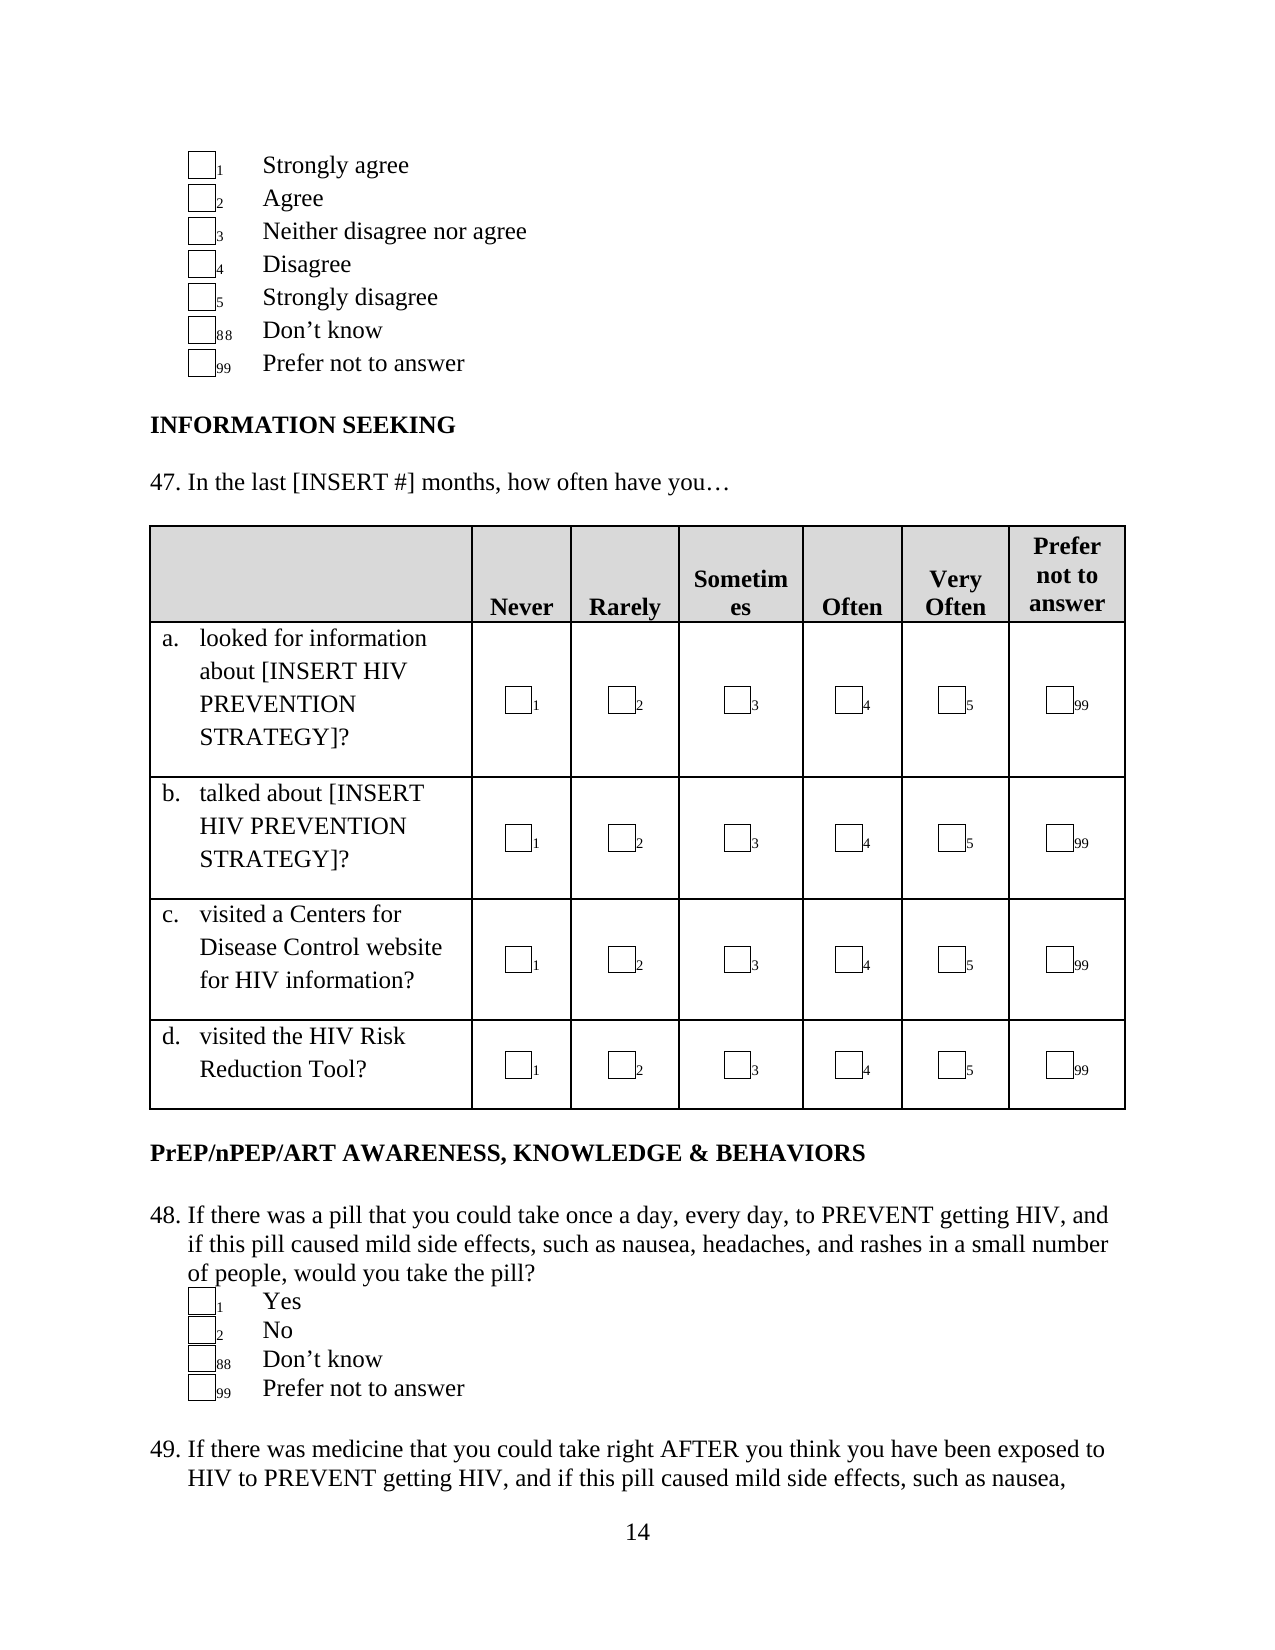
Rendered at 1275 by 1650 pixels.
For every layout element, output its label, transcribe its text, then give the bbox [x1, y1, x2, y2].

table_cell 4 [804, 778, 901, 897]
table_cell visited the HIV Risk Reduction Tool? [151, 1021, 471, 1107]
table_cell 2 [572, 623, 678, 776]
table_cell 3 [680, 778, 802, 897]
text 1 Strongly agree [187, 150, 1125, 179]
text 1 Yes [150, 1286, 1125, 1315]
table_cell 1 [473, 900, 570, 1019]
text 5 Strongly disagree [187, 282, 1125, 311]
table_cell 5 [903, 778, 1008, 897]
text 88 Don’t know [150, 1344, 1125, 1373]
table_header Rarely [572, 527, 678, 621]
table_cell 5 [903, 1021, 1008, 1107]
table_cell 1 [473, 778, 570, 897]
text 4 Disagree [187, 249, 1125, 278]
table_cell 5 [903, 900, 1008, 1019]
table_cell 99 [1010, 900, 1124, 1019]
list If there was a pill that you could take once a day, every day, to PREVENT getting HIV, and if this pill caused mild side effects, such as nausea, headaches, and rashes in a small number of people, would you take the pill? [150, 1200, 1125, 1286]
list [150, 1434, 1125, 1492]
table_header Often [804, 527, 901, 621]
table_header Very Often [903, 527, 1008, 621]
table_cell 1 [473, 1021, 570, 1107]
table_cell 99 [1010, 623, 1124, 776]
table_cell looked for information about [INSERT HIV PREVENTION STRATEGY]? [151, 623, 471, 776]
table_cell 99 [1010, 778, 1124, 897]
table_cell visited a Centers for Disease Control website for HIV information? [151, 900, 471, 1019]
table_header Sometimes [680, 527, 802, 621]
text 99 Prefer not to answer [187, 348, 1125, 377]
text 2 Agree [187, 183, 1125, 212]
table_cell 2 [572, 900, 678, 1019]
table_cell talked about [INSERT HIV PREVENTION STRATEGY]? [151, 778, 471, 897]
table_header Prefer not to answer [1010, 527, 1124, 621]
table_cell 3 [680, 623, 802, 776]
text 2 No [150, 1315, 1125, 1344]
table_header [151, 527, 471, 621]
table_cell 2 [572, 778, 678, 897]
text 3 Neither disagree nor agree [187, 216, 1125, 245]
table_cell 4 [804, 1021, 901, 1107]
subtitle PrEP/nPEP/ART AWARENESS, KNOWLEDGE & BEHAVIORS [150, 1138, 1125, 1167]
subtitle INFORMATION SEEKING [150, 410, 1125, 439]
table_cell 1 [473, 623, 570, 776]
table_header Never [473, 527, 570, 621]
table_cell 5 [903, 623, 1008, 776]
text 8 8 Don’t know [187, 315, 1125, 344]
list In the last [INSERT #] months, how often have you… [150, 467, 1125, 496]
table_cell 99 [1010, 1021, 1124, 1107]
table_cell 3 [680, 1021, 802, 1107]
table_cell 4 [804, 900, 901, 1019]
table_cell 4 [804, 623, 901, 776]
text 99 Prefer not to answer [187, 1373, 1125, 1401]
table_cell 2 [572, 1021, 678, 1107]
table_cell 3 [680, 900, 802, 1019]
